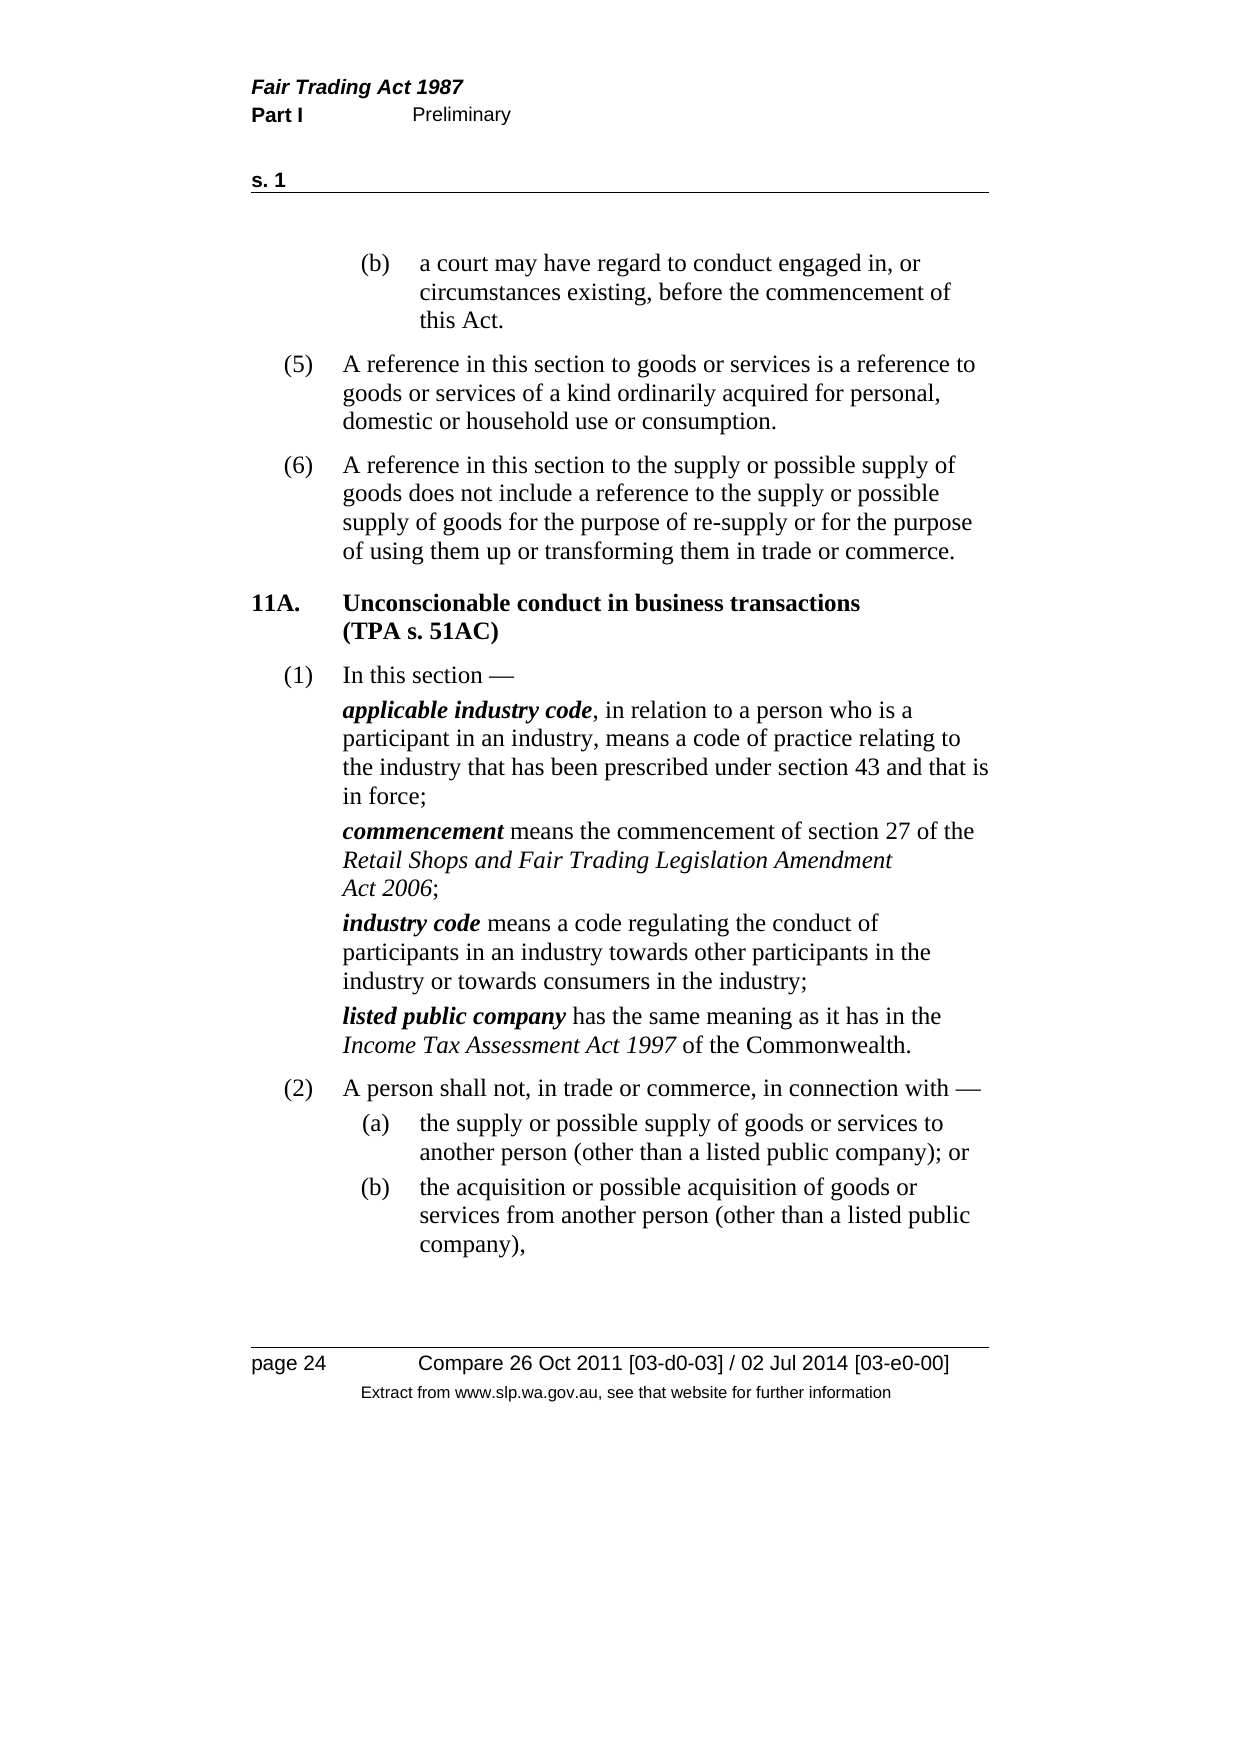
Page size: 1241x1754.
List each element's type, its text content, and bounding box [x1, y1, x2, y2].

text (b) the acquisition or possible acquisition of goods or services from another person (other than a listed public company), [251, 1172, 989, 1258]
text (2) A person shall not, in trade or commerce, in connection with — [251, 1073, 989, 1102]
text (a) the supply or possible supply of goods or services to another person (other than a listed public company); or [251, 1108, 989, 1166]
text applicable industry code, in relation to a person who is a participant in an industry, means a code of practice relating to the industry that has been prescribed under section 43 and that is in force; [251, 695, 989, 810]
subtitle 11A. Unconscionable conduct in business transactions (TPA s. 51AC) [251, 588, 989, 645]
text commencement means the commencement of section 27 of the Retail Shops and Fair Trading Legislation Amendment Act 2006; [251, 816, 989, 902]
text (b) a court may have regard to conduct engaged in, or circumstances existing, before the commencement of this Act. [251, 248, 989, 334]
text listed public company has the same meaning as it has in the Income Tax Assessment Act 1997 of the Commonwealth. [251, 1001, 989, 1058]
text (5) A reference in this section to goods or services is a reference to goods or services of a kind ordinarily acquired for personal, domestic or household use or consumption. [251, 349, 989, 435]
text industry code means a code regulating the conduct of participants in an industry towards other participants in the industry or towards consumers in the industry; [251, 908, 989, 995]
text (1) In this section — [251, 660, 989, 688]
text (6) A reference in this section to the supply or possible supply of goods does not include a reference to the supply or possible supply of goods for the purpose of re-supply or for the purpose of using them up or transforming them in trade or commerce. [251, 450, 989, 565]
